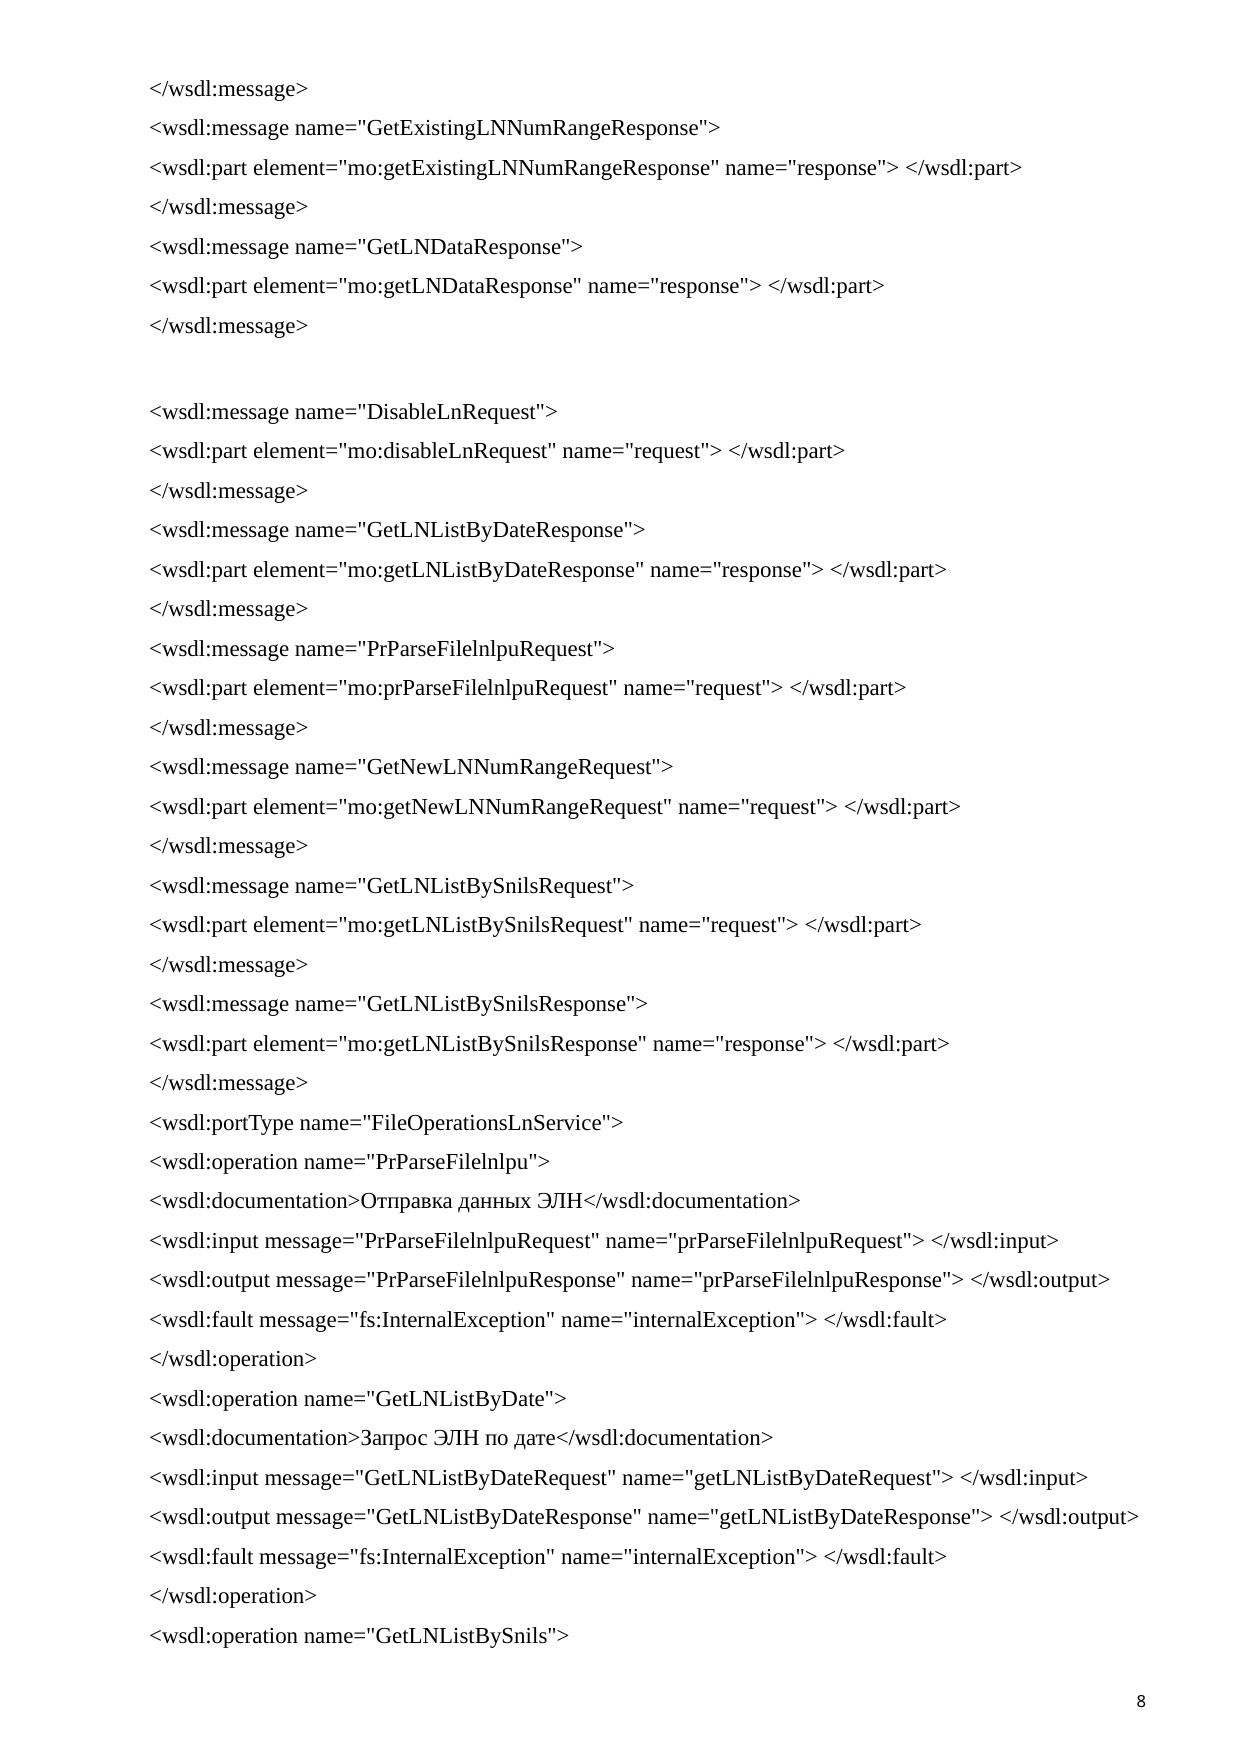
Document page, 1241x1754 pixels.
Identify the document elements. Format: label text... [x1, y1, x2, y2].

text <wsdl:message name="GetExistingLNNumRangeResponse"> [75, 114, 1165, 141]
text <wsdl:message name="GetLNDataResponse"> [75, 233, 1165, 259]
text </wsdl:message> [75, 1069, 1165, 1096]
text </wsdl:operation> [75, 1582, 1165, 1609]
text <wsdl:operation name="GetLNListByDate"> [75, 1385, 1165, 1411]
text <wsdl:documentation>Отправка данных ЭЛН</wsdl:documentation> [75, 1188, 1165, 1214]
text <wsdl:part element="mo:prParseFilelnlpuRequest" name="request"> </wsdl:part> [75, 674, 1165, 701]
text </wsdl:message> [75, 193, 1165, 220]
text <wsdl:operation name="PrParseFilelnlpu"> [75, 1148, 1165, 1174]
text <wsdl:portType name="FileOperationsLnService"> [75, 1109, 1165, 1135]
text <wsdl:part element="mo:disableLnRequest" name="request"> </wsdl:part> [75, 437, 1165, 464]
text <wsdl:output message="GetLNListByDateResponse" name="getLNListByDateResponse"> </wsdl:output> [75, 1503, 1165, 1530]
text <wsdl:message name="GetLNListBySnilsRequest"> [75, 872, 1165, 898]
text <wsdl:part element="mo:getLNDataResponse" name="response"> </wsdl:part> [75, 272, 1165, 299]
text <wsdl:part element="mo:getNewLNNumRangeRequest" name="request"> </wsdl:part> [75, 793, 1165, 819]
text <wsdl:operation name="GetLNListBySnils"> [75, 1622, 1165, 1648]
text </wsdl:message> [75, 832, 1165, 859]
text <wsdl:part element="mo:getLNListBySnilsRequest" name="request"> </wsdl:part> [75, 911, 1165, 938]
text </wsdl:message> [75, 714, 1165, 740]
text <wsdl:message name="GetNewLNNumRangeRequest"> [75, 753, 1165, 780]
text <wsdl:part element="mo:getLNListByDateResponse" name="response"> </wsdl:part> [75, 556, 1165, 582]
text </wsdl:operation> [75, 1346, 1165, 1372]
text </wsdl:message> [75, 595, 1165, 622]
text <wsdl:fault message="fs:InternalException" name="internalException"> </wsdl:fault> [75, 1306, 1165, 1332]
text </wsdl:message> [75, 75, 1165, 101]
text <wsdl:message name="PrParseFilelnlpuRequest"> [75, 635, 1165, 661]
text </wsdl:message> [75, 951, 1165, 977]
text <wsdl:documentation>Запрос ЭЛН по дате</wsdl:documentation> [75, 1424, 1165, 1451]
text <wsdl:output message="PrParseFilelnlpuResponse" name="prParseFilelnlpuResponse"> </wsdl:output> [75, 1267, 1165, 1293]
text <wsdl:part element="mo:getLNListBySnilsResponse" name="response"> </wsdl:part> [75, 1030, 1165, 1056]
text <wsdl:message name="GetLNListBySnilsResponse"> [75, 990, 1165, 1017]
text </wsdl:message> [75, 312, 1165, 338]
text <wsdl:message name="DisableLnRequest"> [75, 398, 1165, 424]
text <wsdl:fault message="fs:InternalException" name="internalException"> </wsdl:fault> [75, 1543, 1165, 1569]
text <wsdl:input message="PrParseFilelnlpuRequest" name="prParseFilelnlpuRequest"> </wsdl:input> [75, 1227, 1165, 1253]
text <wsdl:message name="GetLNListByDateResponse"> [75, 516, 1165, 543]
text </wsdl:message> [75, 477, 1165, 503]
text <wsdl:input message="GetLNListByDateRequest" name="getLNListByDateRequest"> </wsdl:input> [75, 1464, 1165, 1490]
text <wsdl:part element="mo:getExistingLNNumRangeResponse" name="response"> </wsdl:part> [75, 154, 1165, 180]
